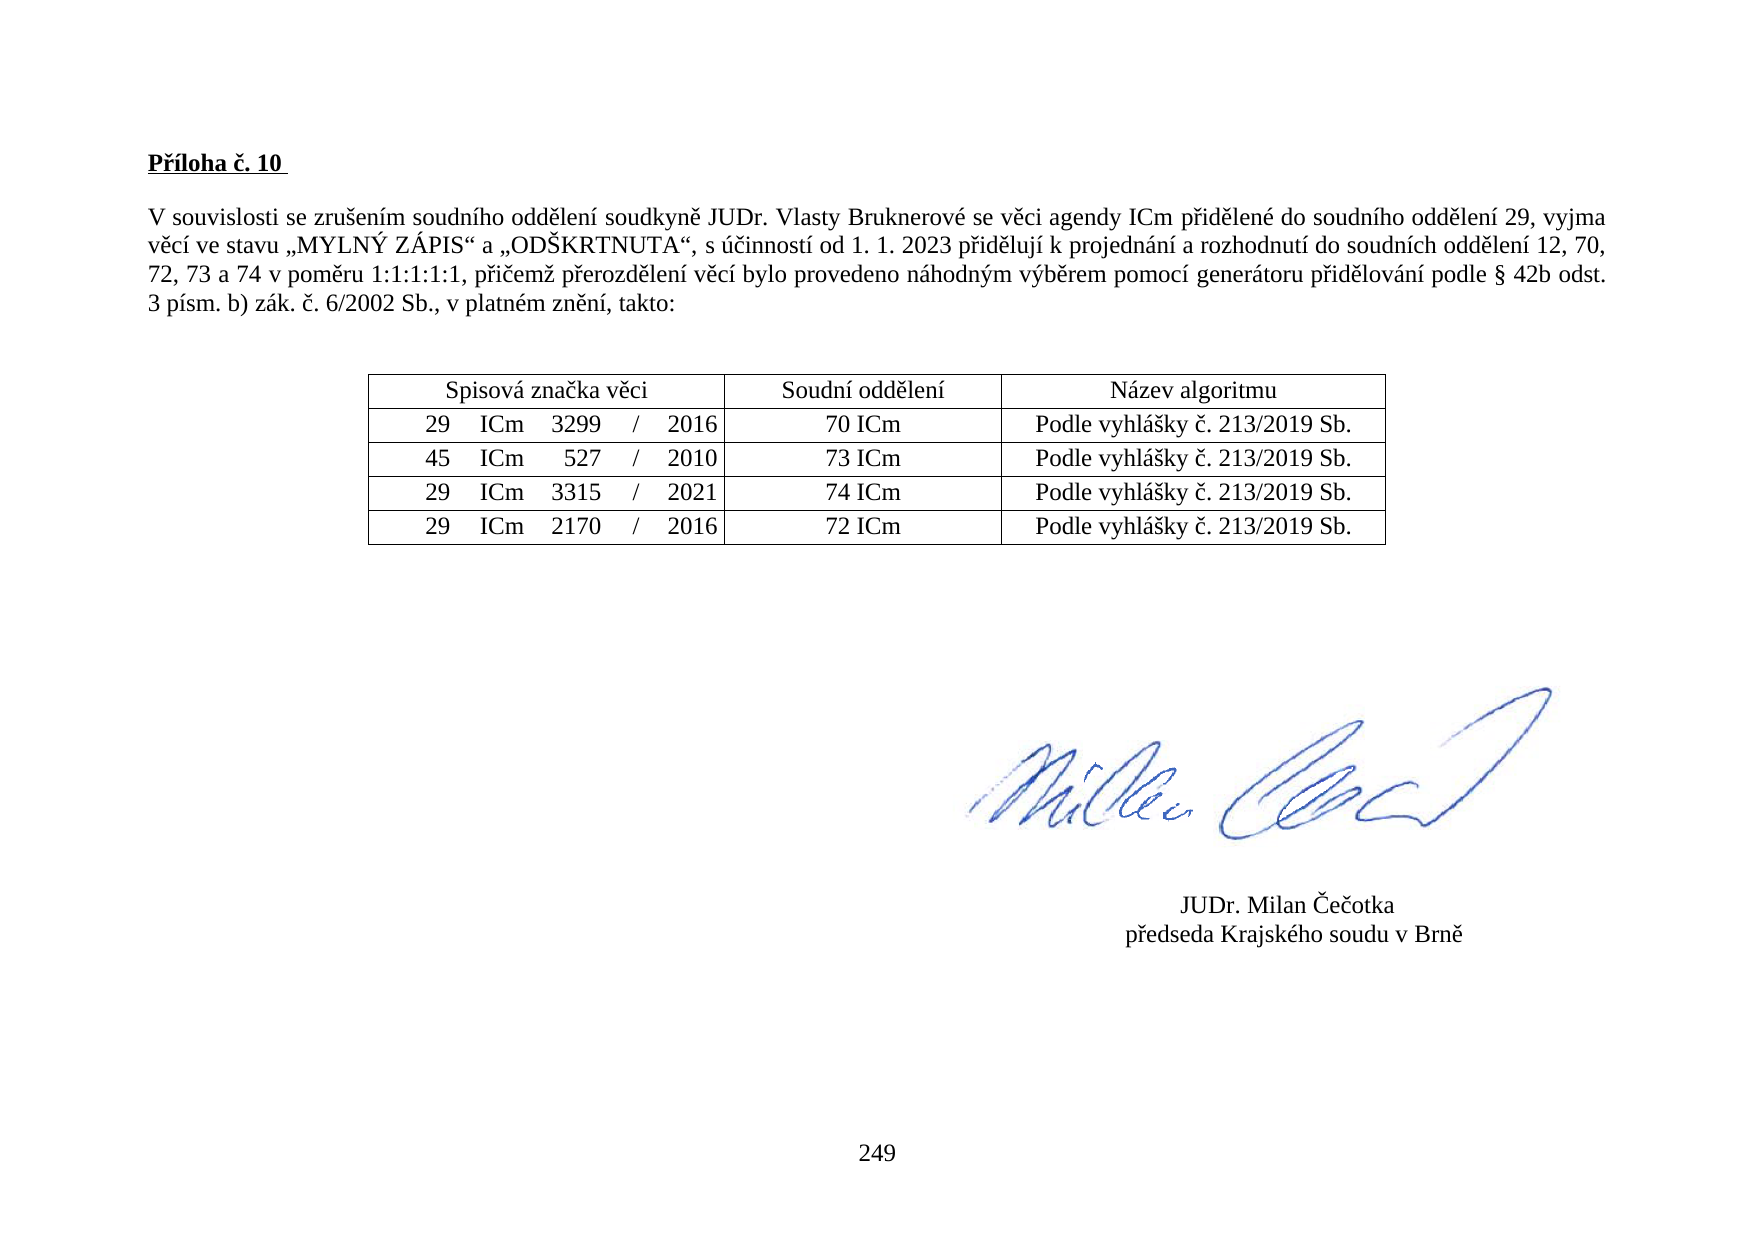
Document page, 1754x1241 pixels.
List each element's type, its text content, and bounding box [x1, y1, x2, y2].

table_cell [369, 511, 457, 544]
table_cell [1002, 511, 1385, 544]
text JUDr. Milan Čečotka [1106, 890, 1606, 919]
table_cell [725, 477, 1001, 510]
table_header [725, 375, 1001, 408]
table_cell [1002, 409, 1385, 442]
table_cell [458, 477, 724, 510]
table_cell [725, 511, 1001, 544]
text V souvislosti se zrušením soudního oddělení soudkyně JUDr. Vlasty Bruknerové se věci agendy ICm přidělené do soudního oddělení 29, vyjma věcí ve stavu „MYLNÝ ZÁPIS“ a „ODŠKRTNUTA“, s účinností od 1. 1. 2023 přidělují k projednání a rozhodnutí do soudních oddělení 12, 70, 72, 73 a 74 v poměru 1:1:1:1:1, přičemž přerozdělení věcí bylo provedeno náhodným výběrem pomocí generátoru přidělování podle § 42b odst. 3 písm. b) zák. č. 6/2002 Sb., v platném znění, takto: [148, 202, 1606, 317]
picture [932, 660, 1565, 859]
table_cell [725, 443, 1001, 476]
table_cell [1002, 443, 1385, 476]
text Příloha č. 10 [148, 148, 1606, 176]
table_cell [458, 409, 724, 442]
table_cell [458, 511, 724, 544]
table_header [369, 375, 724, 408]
text předseda Krajského soudu v Brně [1033, 919, 1606, 948]
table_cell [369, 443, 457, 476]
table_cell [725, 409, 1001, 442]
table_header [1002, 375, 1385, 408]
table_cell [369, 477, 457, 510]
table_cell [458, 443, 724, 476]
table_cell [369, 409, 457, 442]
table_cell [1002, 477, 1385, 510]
